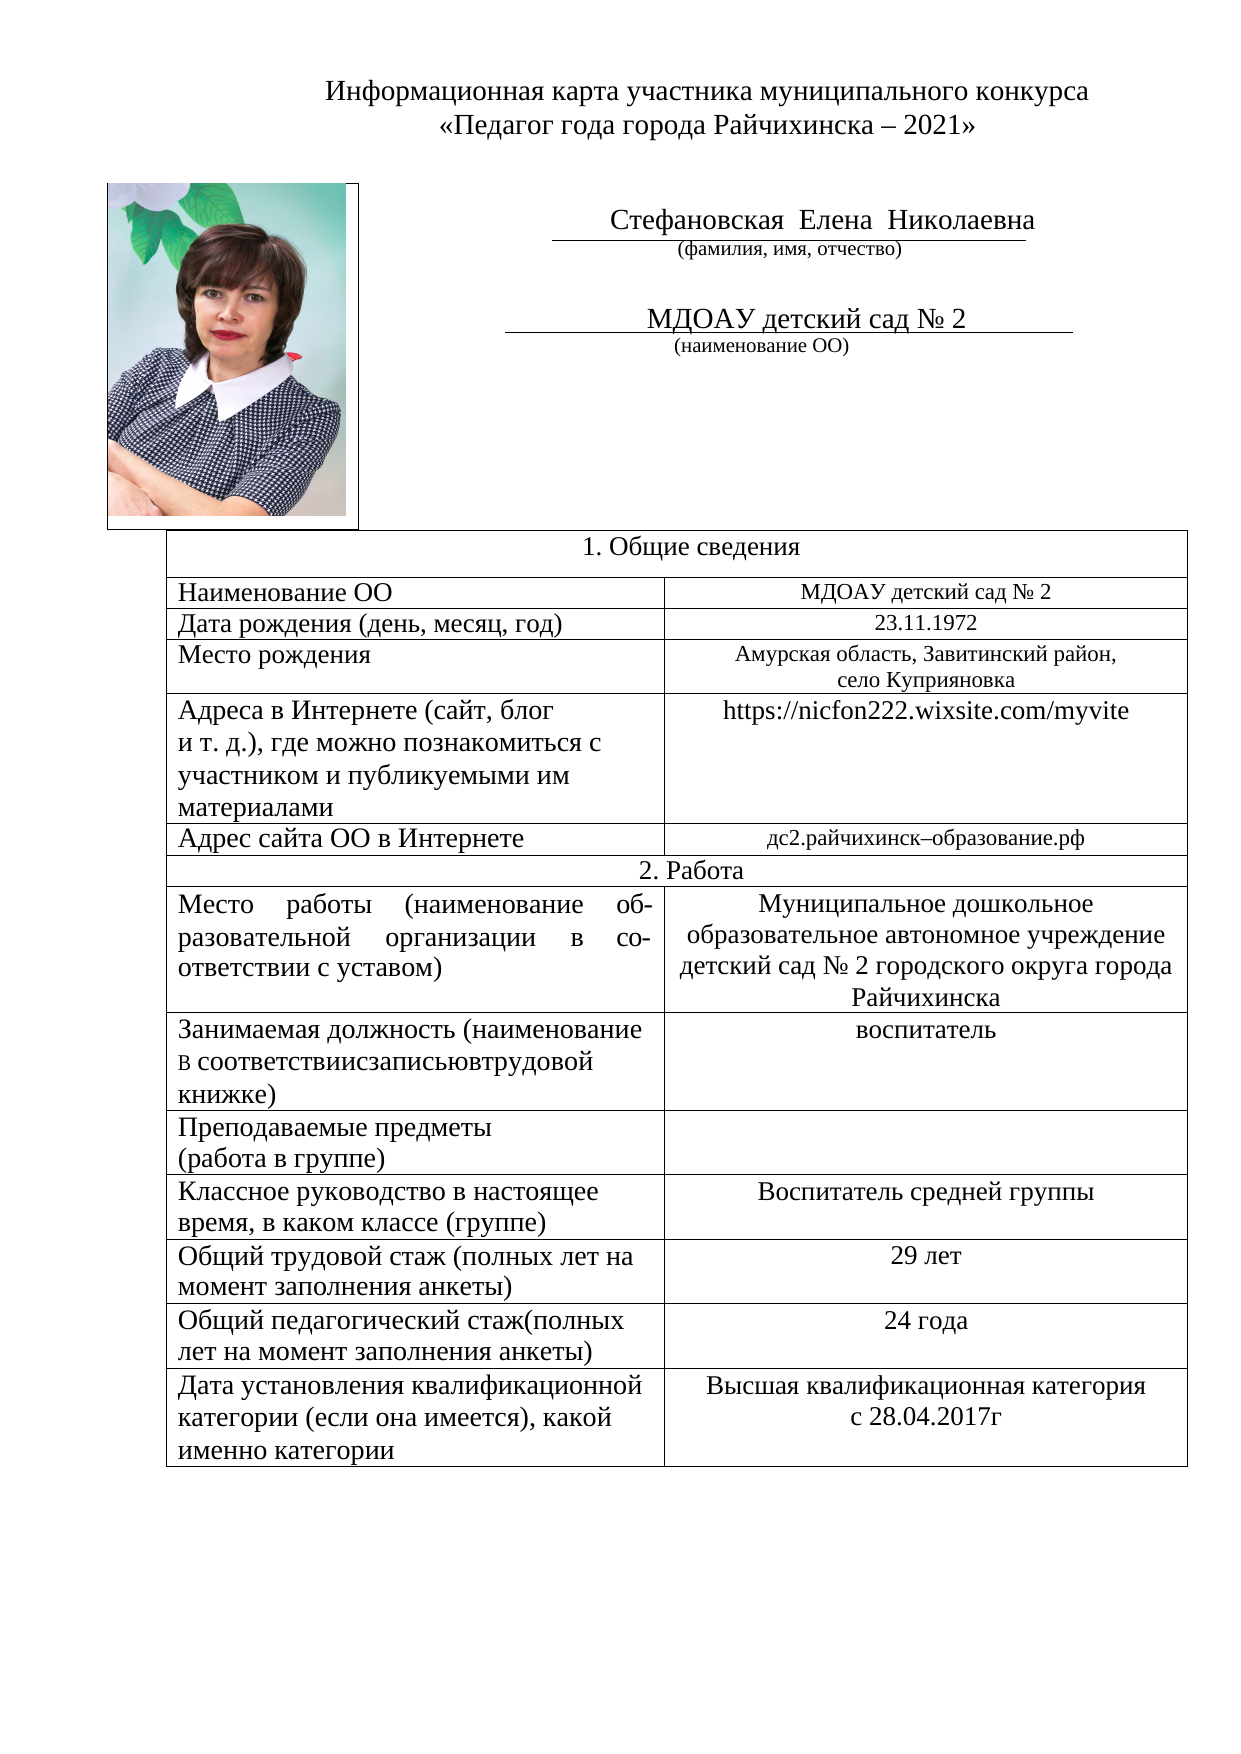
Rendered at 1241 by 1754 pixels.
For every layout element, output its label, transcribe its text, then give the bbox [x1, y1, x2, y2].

table_cell Классное руководство в настоящее время, в каком классе (группе) [167, 1175, 664, 1238]
table_cell 23.11.1972 [665, 609, 1187, 639]
table_cell Воспитатель средней группы [665, 1175, 1187, 1238]
table_cell дс2.райчихинск–образование.рф [665, 824, 1187, 855]
table_cell МДОАУ детский сад № 2 [665, 578, 1187, 608]
table_cell Место работы (наименование об- разовательной организации в со- ответствии с уставом) [167, 887, 664, 1012]
table_cell Общий трудовой стаж (полных лет на момент заполнения анкеты) [167, 1240, 664, 1303]
table_cell 24 года [665, 1304, 1187, 1368]
table_cell Адреса в Интернете (сайт, блог и т. д.), где можно познакомиться с участником и публикуемыми им материалами [167, 694, 664, 823]
table_cell Муниципальное дошкольное образовательное автономное учреждение детский сад № 2 городского округа города Райчихинска [665, 887, 1187, 1012]
table_cell Место рождения [167, 640, 664, 693]
picture [108, 183, 346, 516]
table_cell Наименование ОО [167, 578, 664, 608]
table_cell Дата установления квалификационной категории (если она имеется), какой именно категории [167, 1369, 664, 1466]
table_header 1. Общие сведения [167, 531, 1187, 577]
table_cell Общий педагогический стаж(полных лет на момент заполнения анкеты) [167, 1304, 664, 1368]
table_cell https://nicfon222.wixsite.com/myvite [665, 694, 1187, 823]
table_cell Высшая квалификационная категория с 28.04.2017г [665, 1369, 1187, 1466]
table_cell Занимаемая должность (наименование в соответствиисзаписьювтрудовой книжке) [167, 1013, 664, 1109]
table_cell 29 лет [665, 1240, 1187, 1303]
table_cell Адрес сайта ОО в Интернете [167, 824, 664, 855]
text «Педагог года города Райчихинска – 2021» [268, 107, 1147, 141]
table_cell Амурская область, Завитинский район, село Куприяновка [665, 640, 1187, 693]
text Информационная карта участника муниципального конкурса [268, 74, 1147, 107]
table_cell 2. Работа [167, 856, 1187, 886]
table_cell Преподаваемые предметы (работа в группе) [167, 1111, 664, 1174]
table_cell Дата рождения (день, месяц, год) [167, 609, 664, 639]
table_cell [665, 1111, 1187, 1174]
table_cell воспитатель [665, 1013, 1187, 1109]
